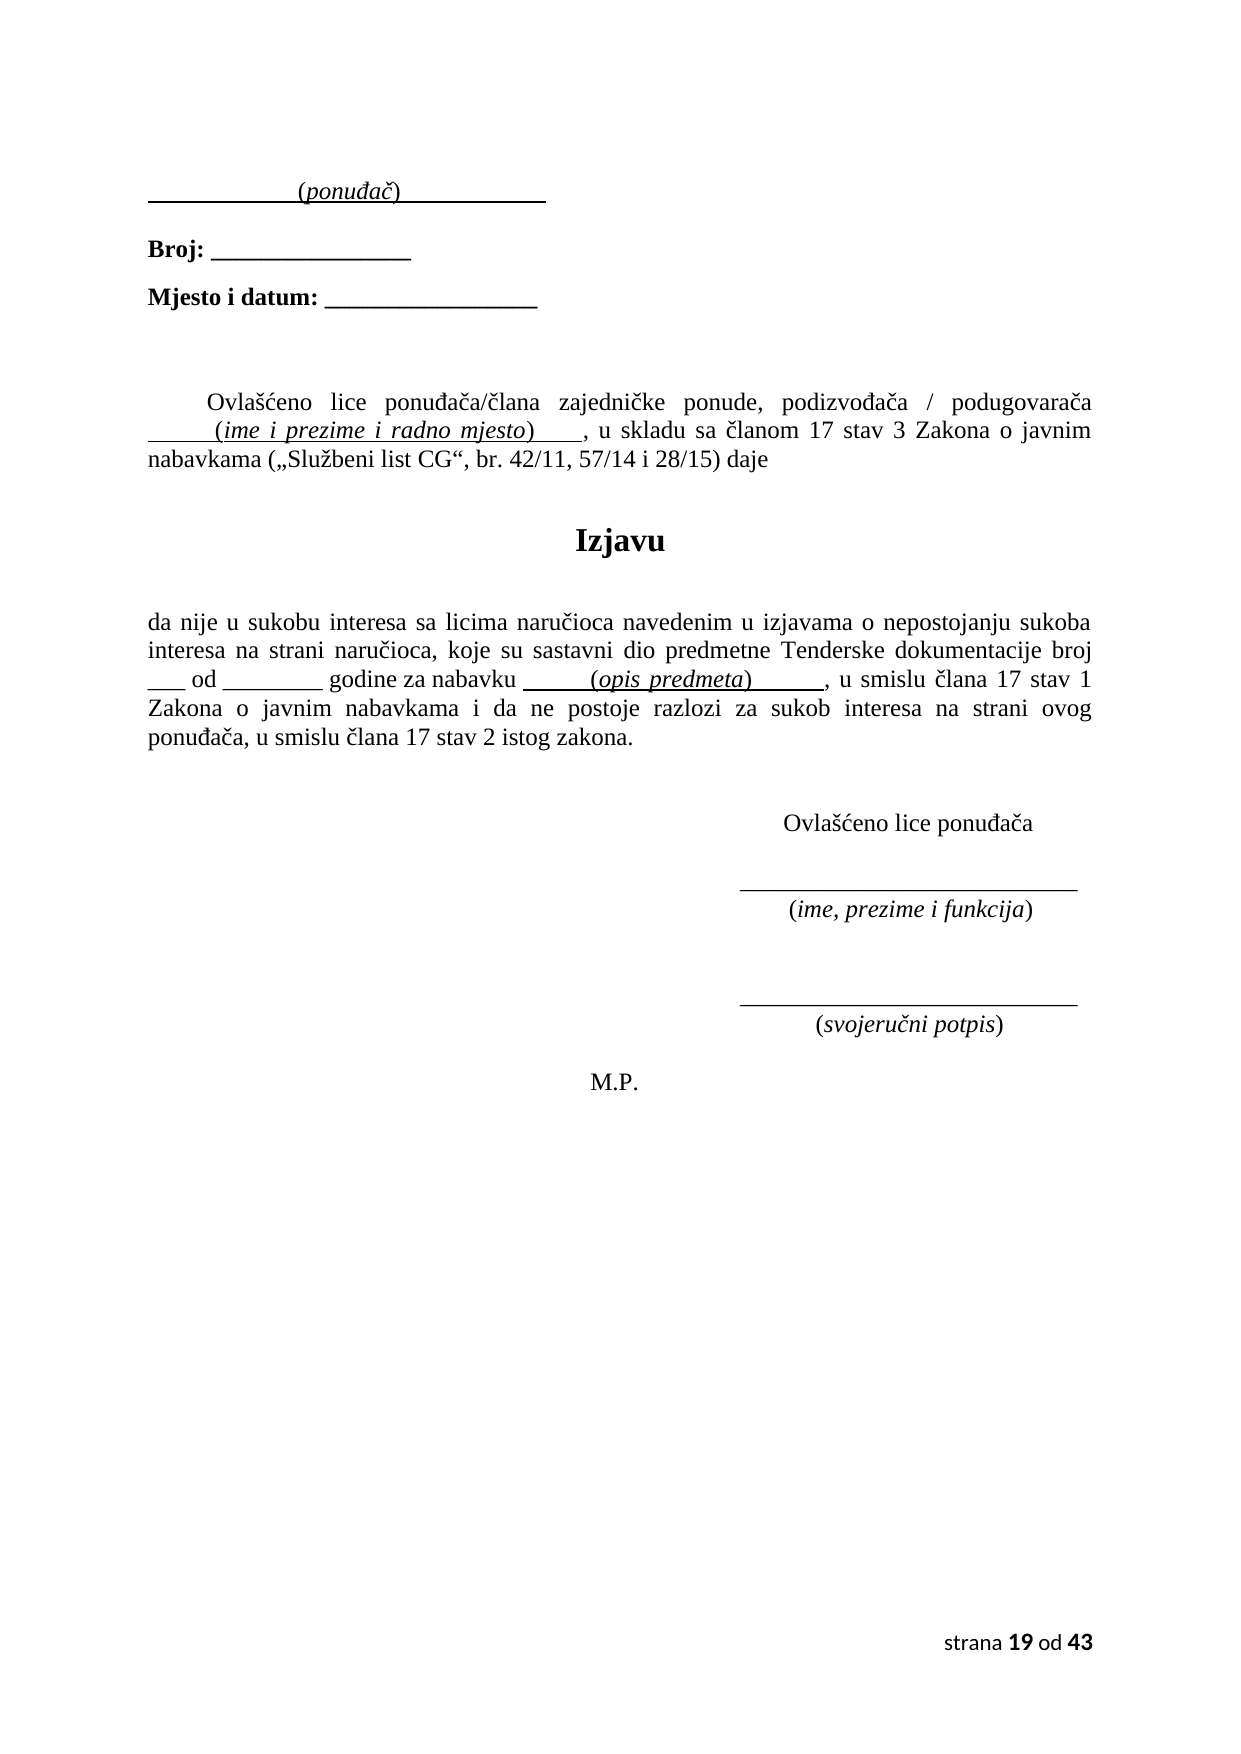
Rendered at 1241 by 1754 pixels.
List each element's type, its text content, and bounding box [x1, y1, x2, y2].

text M.P. [148, 1067, 1093, 1096]
text (svojeručni potpis) [148, 1009, 1003, 1038]
text Ovlašćeno lice ponuđača/člana zajedničke ponude, podizvođača / podugovarača (ime i prezime i radno mjesto) , u skladu sa članom 17 stav 3 Zakona o javnim nabavkama („Službeni list CG“, br. 42/11, 57/14 i 28/15) daje [148, 387, 1093, 473]
text da nije u sukobu interesa sa licima naručioca navedenim u izjavama o nepostojanju sukoba interesa na strani naručioca, koje su sastavni dio predmetne Tenderske dokumentacije broj ___ od ________ godine za nabavku (opis predmeta) , u smislu člana 17 stav 1 Zakona o javnim nabavkama i da ne postoje razlozi za sukob interesa na strani ovog ponuđača, u smislu člana 17 stav 2 istog zakona. [148, 607, 1093, 751]
text ___________________________ [148, 866, 1077, 894]
text Ovlašćeno lice ponuđača [148, 808, 1033, 837]
text ___________________________ [148, 981, 1077, 1009]
text Broj: ________________ [148, 234, 1093, 263]
text Mjesto i datum: _________________ [148, 282, 1093, 310]
text (ponuđač) [148, 176, 1093, 205]
text Izjavu [148, 521, 1093, 559]
text (ime, prezime i funkcija) [148, 894, 1033, 923]
